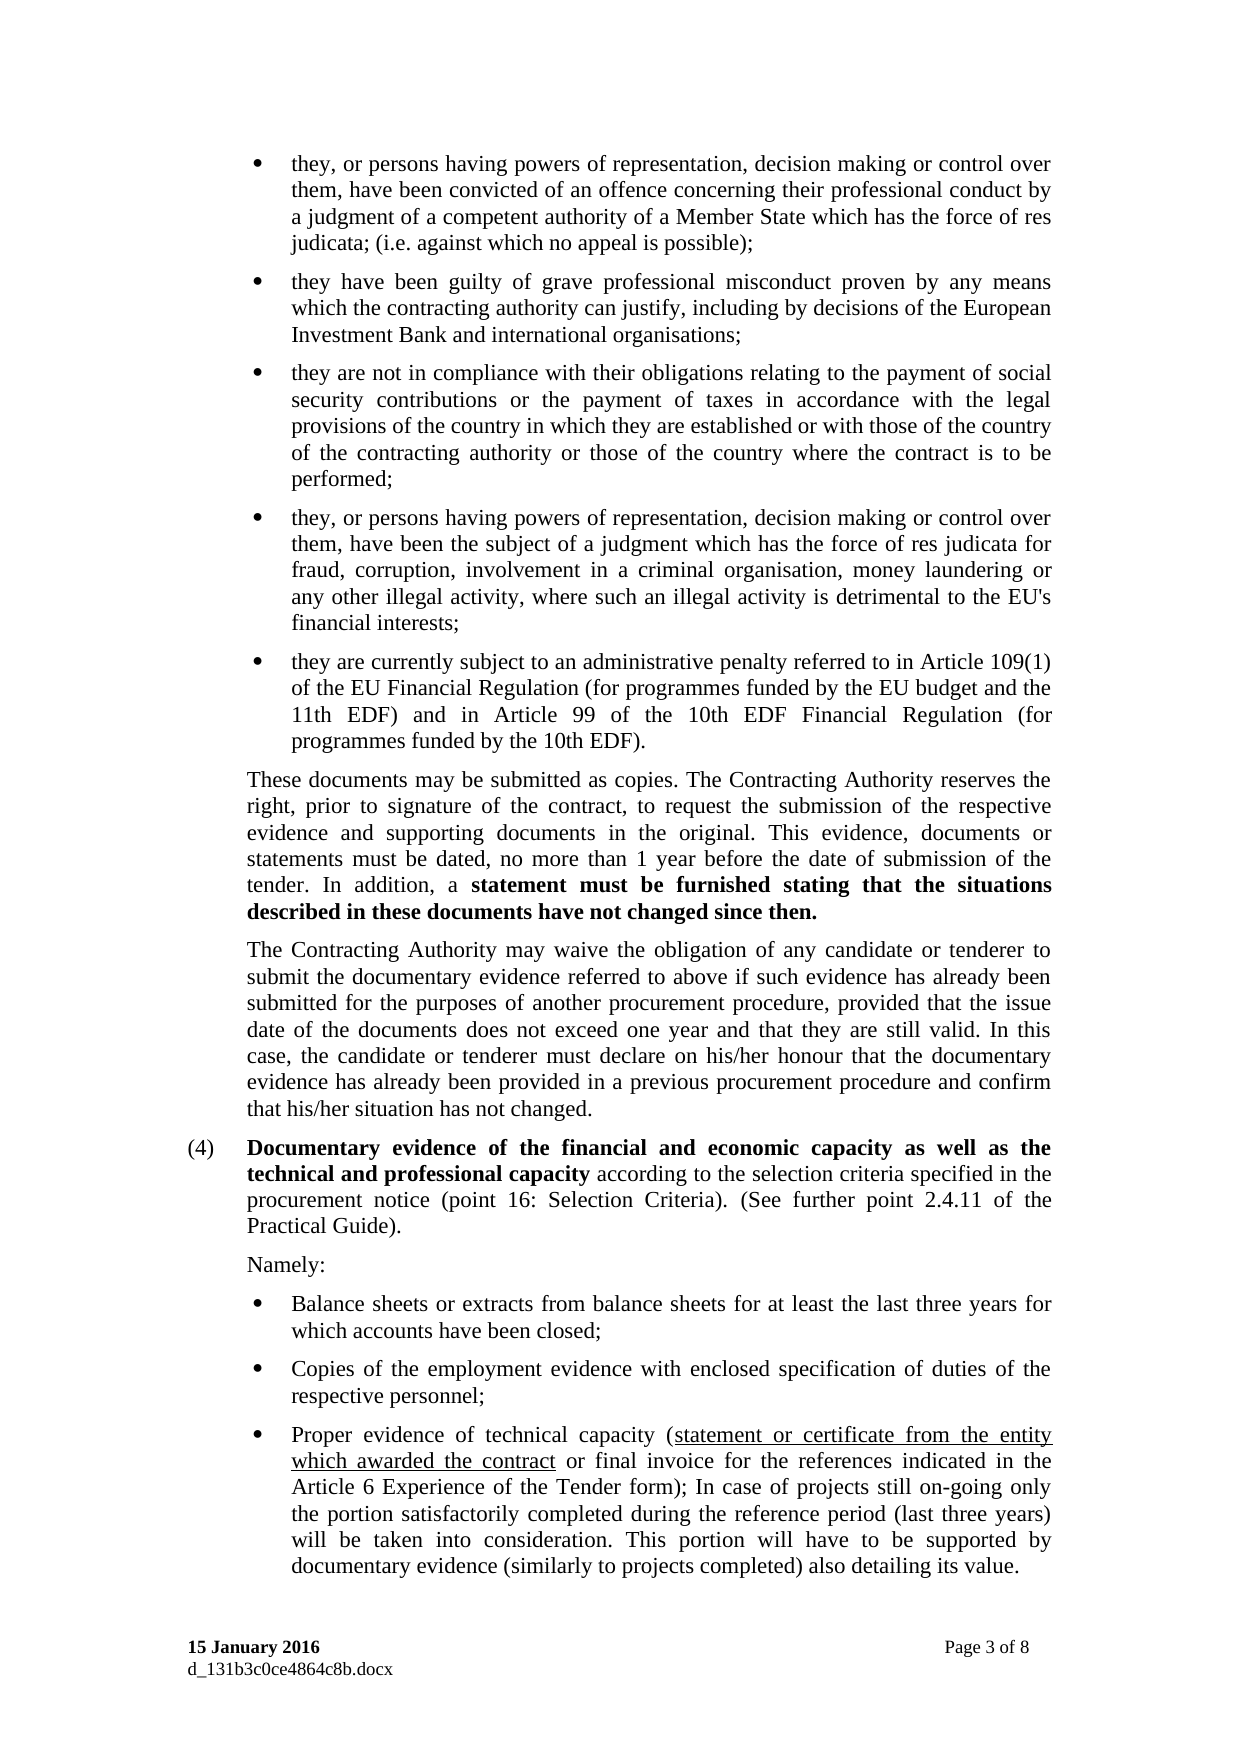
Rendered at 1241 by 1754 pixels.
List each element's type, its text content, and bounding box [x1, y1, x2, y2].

list Copies of the employment evidence with enclosed specification of duties of the respective personnel; [253, 1356, 1053, 1408]
list they, or persons having powers of representation, decision making or control over them, have been convicted of an offence concerning their professional conduct by a judgment of a competent authority of a Member State which has the force of res judicata; (i.e. against which no appeal is possible); [253, 150, 1053, 255]
list they are not in compliance with their obligations relating to the payment of social security contributions or the payment of taxes in accordance with the legal provisions of the country in which they are established or with those of the country of the contracting authority or those of the country where the contract is to be performed; [253, 359, 1053, 491]
list they, or persons having powers of representation, decision making or control over them, have been the subject of a judgment which has the force of res judicata for fraud, corruption, involvement in a criminal organisation, money laundering or any other illegal activity, where such an illegal activity is detrimental to the EU's financial interests; [253, 504, 1053, 636]
text Namely: [247, 1251, 1053, 1278]
list Proper evidence of technical capacity (statement or certificate from the entity which awarded the contract or final invoice for the references indicated in the Article 6 Experience of the Tender form); In case of projects still on-going only the portion satisfactorily completed during the reference period (last three years) will be taken into consideration. This portion will have to be supported by documentary evidence (similarly to projects completed) also detailing its value. [253, 1421, 1053, 1579]
text The Contracting Authority may waive the obligation of any candidate or tenderer to submit the documentary evidence referred to above if such evidence has already been submitted for the purposes of another procurement procedure, provided that the issue date of the documents does not exceed one year and that they are still valid. In this case, the candidate or tenderer must declare on his/her honour that the documentary evidence has already been provided in a previous procurement procedure and confirm that his/her situation has not changed. [247, 937, 1053, 1121]
list Balance sheets or extracts from balance sheets for at least the last three years for which accounts have been closed; [253, 1290, 1053, 1343]
list they have been guilty of grave professional misconduct proven by any means which the contracting authority can justify, including by decisions of the European Investment Bank and international organisations; [253, 268, 1053, 347]
list they are currently subject to an administrative penalty referred to in Article 109(1) of the EU Financial Regulation (for programmes funded by the EU budget and the 11th EDF) and in Article 99 of the 10th EDF Financial Regulation (for programmes funded by the 10th EDF). [253, 648, 1053, 753]
text (4) Documentary evidence of the financial and economic capacity as well as the technical and professional capacity according to the selection criteria specified in the procurement notice (point 16: Selection Criteria). (See further point 2.4.11 of the Practical Guide). [187, 1133, 1053, 1239]
text These documents may be submitted as copies. The Contracting Authority reserves the right, prior to signature of the contract, to request the submission of the respective evidence and supporting documents in the original. This evidence, documents or statements must be dated, no more than 1 year before the date of submission of the tender. In addition, a statement must be furnished stating that the situations described in these documents have not changed since then. [247, 766, 1053, 924]
